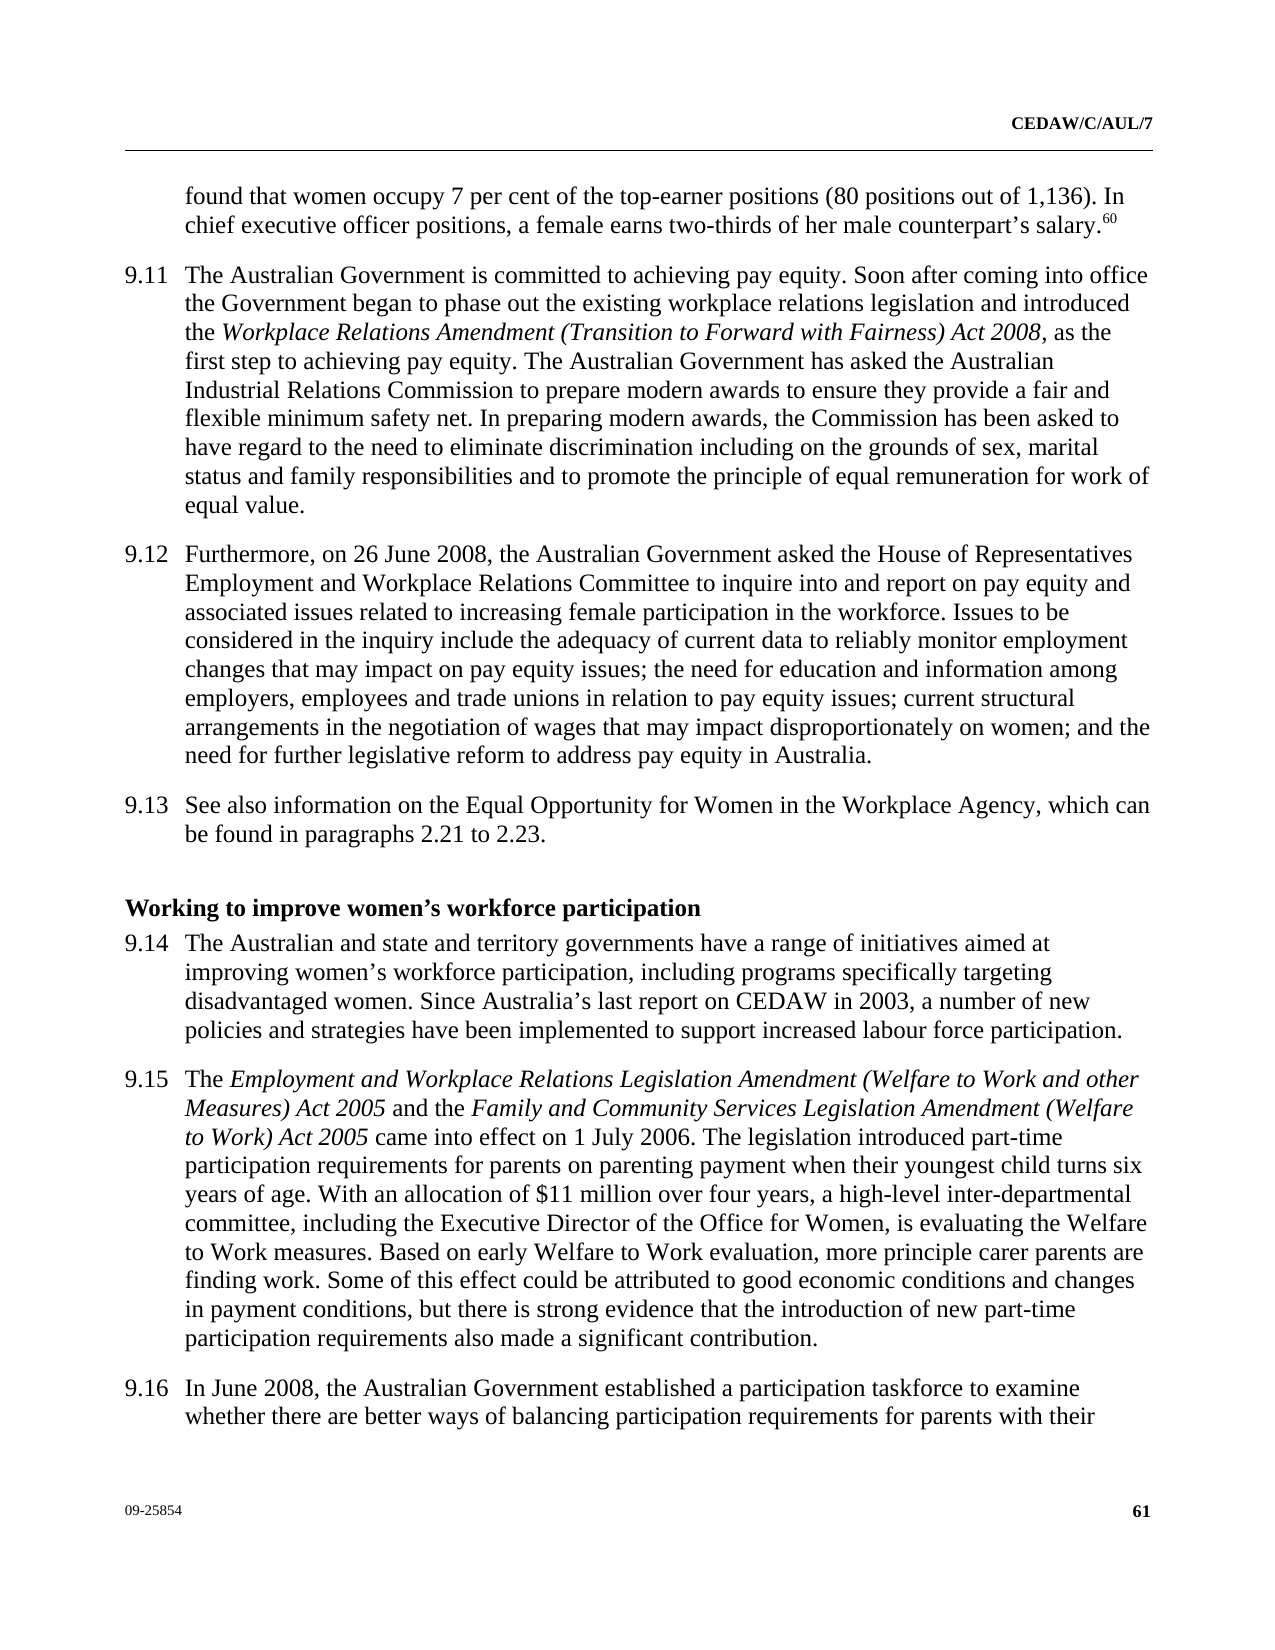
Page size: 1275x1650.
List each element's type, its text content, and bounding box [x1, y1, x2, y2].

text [124, 1373, 1151, 1430]
text Furthermore, on 26 June 2008, the Australian Government asked the House of Representatives Employment and Workplace Relations Committee to inquire into and report on pay equity and associated issues related to increasing female participation in the workforce. Issues to be considered in the inquiry include the adequacy of current data to reliably monitor employment changes that may impact on pay equity issues; the need for education and information among employers, employees and trade unions in relation to pay equity issues; current structural arrangements in the negotiation of wages that may impact disproportionately on women; and the need for further legislative reform to address pay equity in Australia. [124, 539, 1151, 769]
subtitle Working to improve women’s workforce participation [124, 893, 1151, 922]
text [124, 181, 1151, 239]
text The Australian Government is committed to achieving pay equity. Soon after coming into office the Government began to phase out the existing workplace relations legislation and introduced the Workplace Relations Amendment (Transition to Forward with Fairness) Act 2008, as the first step to achieving pay equity. The Australian Government has asked the Australian Industrial Relations Commission to prepare modern awards to ensure they provide a fair and flexible minimum safety net. In preparing modern awards, the Commission has been asked to have regard to the need to eliminate discrimination including on the grounds of sex, marital status and family responsibilities and to promote the principle of equal remuneration for work of equal value. [124, 260, 1151, 518]
text See also information on the Equal Opportunity for Women in the Workplace Agency, which can be found in paragraphs 2.21 to 2.23. [124, 790, 1151, 848]
text The Australian and state and territory governments have a range of initiatives aimed at improving women’s workforce participation, including programs specifically targeting disadvantaged women. Since ’s last report on CEDAW in 2003, a number of new policies and strategies have been implemented to support increased labour force participation. [124, 928, 1151, 1043]
text The Employment and Workplace Relations Legislation Amendment (Welfare to Work and other Measures) Act 2005 and the Family and Community Services Legislation Amendment (Welfare to Work) Act 2005 came into effect on 1 July 2006. The legislation introduced part-time participation requirements for parents on parenting payment when their youngest child turns six years of age. With an allocation of $11 million over four years, a high-level inter-departmental committee, including the Executive Director of the Office for Women, is evaluating the Welfare to Work measures. Based on early Welfare to Work evaluation, more principle carer parents are finding work. Some of this effect could be attributed to good economic conditions and changes in payment conditions, but there is strong evidence that the introduction of new part-time participation requirements also made a significant contribution. [124, 1064, 1151, 1352]
